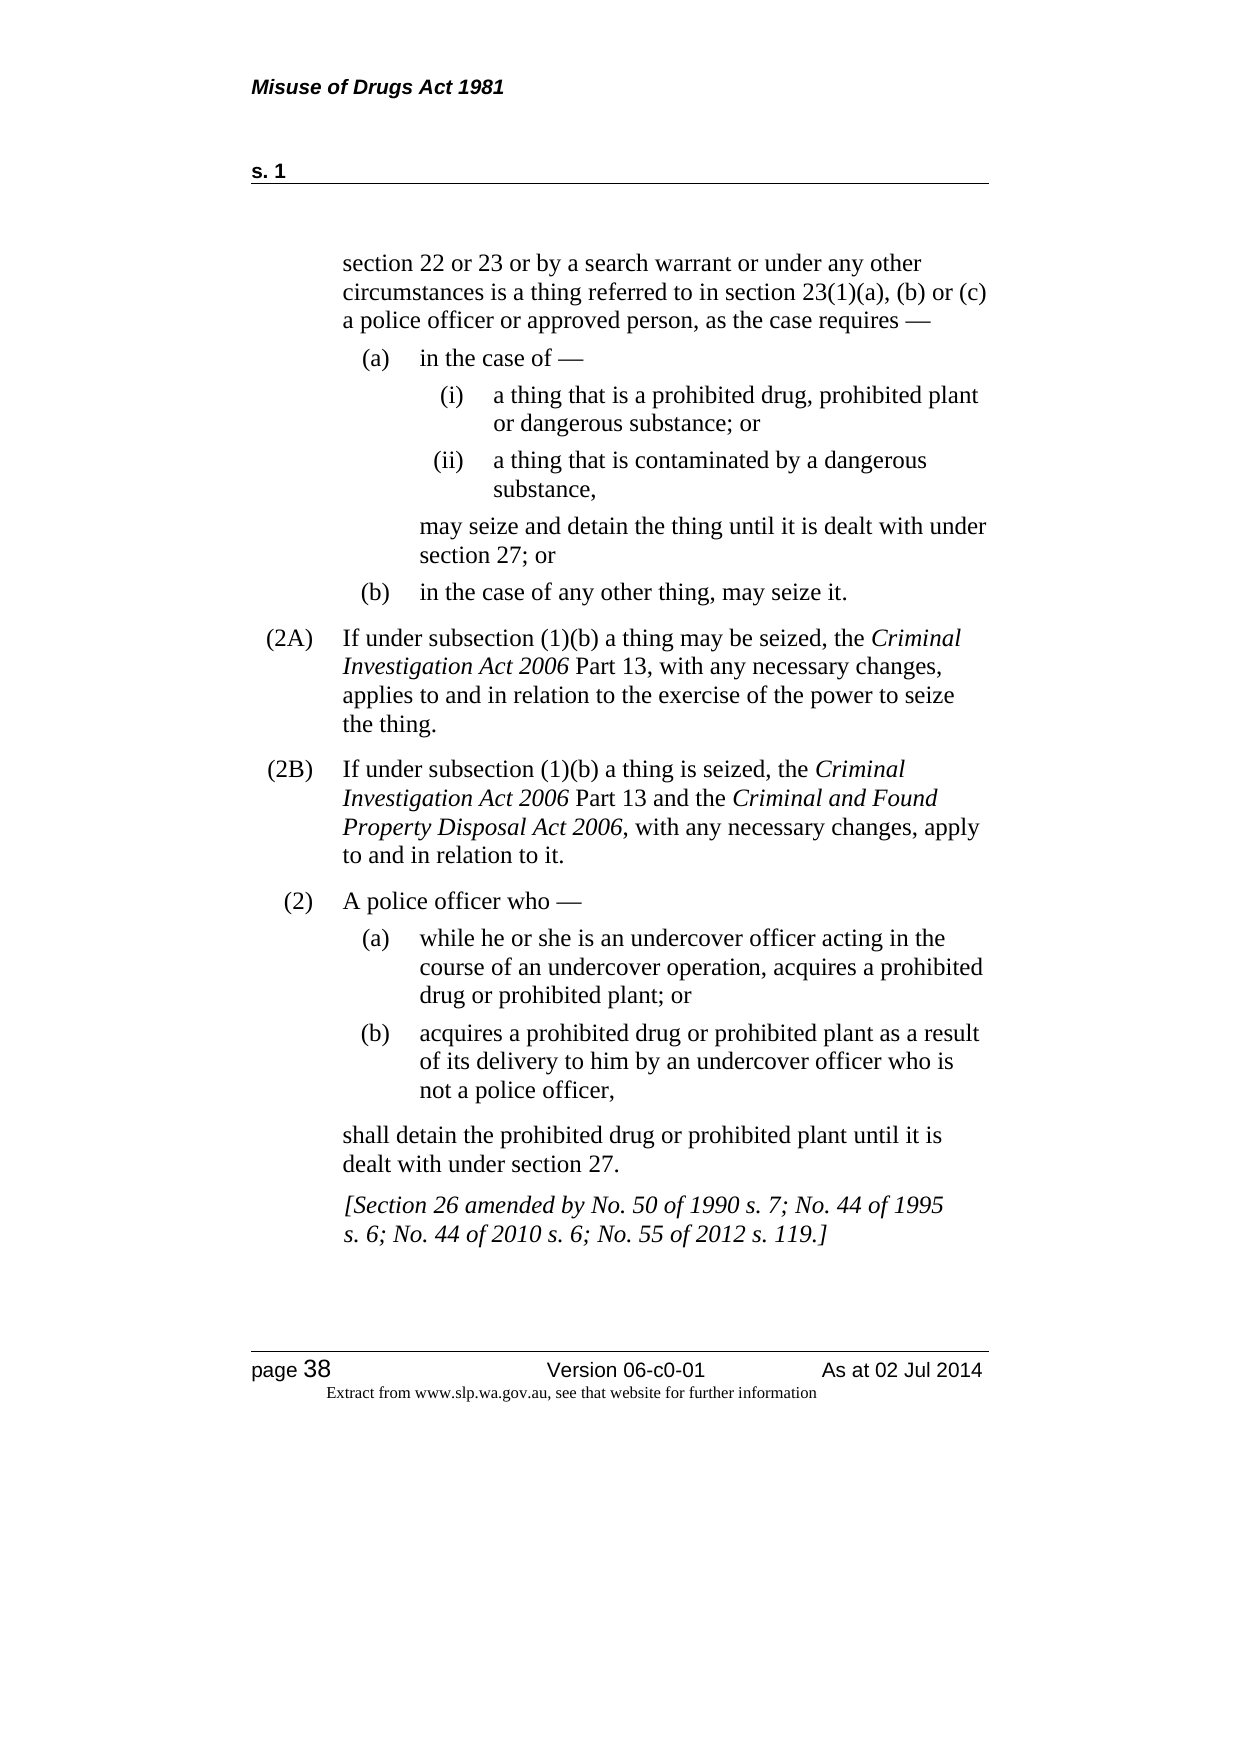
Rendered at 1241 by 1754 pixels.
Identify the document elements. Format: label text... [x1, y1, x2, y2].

text (2B) If under subsection (1)(b) a thing is seized, the Criminal Investigation Act 2006 Part 13 and the Criminal and Found Property Disposal Act 2006, with any necessary changes, apply to and in relation to it. [251, 754, 989, 869]
text may seize and detain the thing until it is dealt with under section 27; or [251, 511, 989, 569]
text (a) in the case of — [251, 343, 989, 371]
text (b) acquires a prohibited drug or prohibited plant as a result of its delivery to him by an undercover officer who is not a police officer, [251, 1018, 989, 1104]
text (b) in the case of any other thing, may seize it. [251, 577, 989, 606]
text (ii) a thing that is contaminated by a dangerous substance, [251, 446, 989, 503]
text (i) a thing that is a prohibited drug, prohibited plant or dangerous substance; or [251, 380, 989, 437]
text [251, 248, 989, 334]
text (2A) If under subsection (1)(b) a thing may be seized, the Criminal Investigation Act 2006 Part 13, with any necessary changes, applies to and in relation to the exercise of the power to seize the thing. [251, 623, 989, 738]
text (a) while he or she is an undercover officer acting in the course of an undercover operation, acquires a prohibited drug or prohibited plant; or [251, 923, 989, 1009]
text shall detain the prohibited drug or prohibited plant until it is dealt with under section 27. [251, 1121, 989, 1178]
text [Section 26 amended by No. 50 of 1990 s. 7; No. 44 of 1995 s. 6; No. 44 of 2010 s. 6; No. 55 of 2012 s. 119.] [251, 1191, 989, 1248]
text (2) A police officer who — [251, 886, 989, 915]
